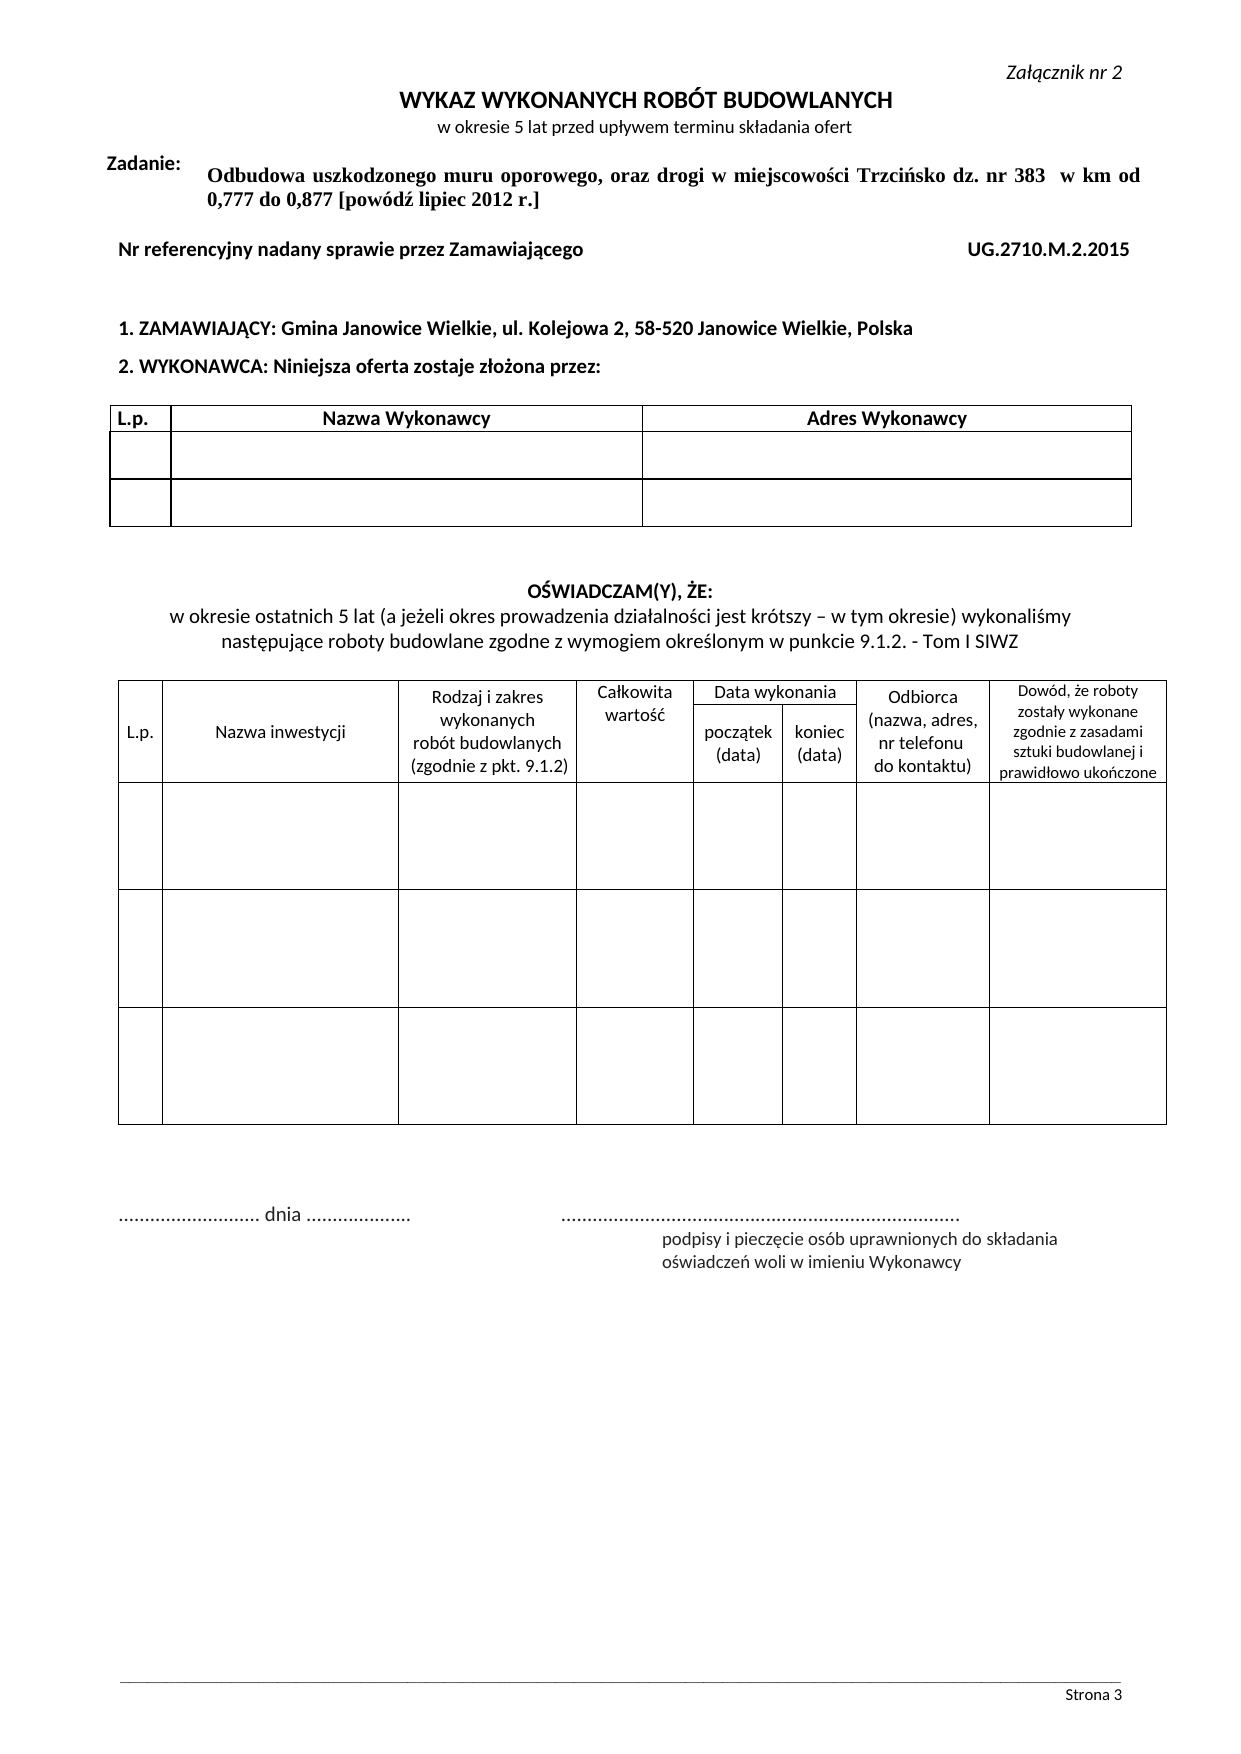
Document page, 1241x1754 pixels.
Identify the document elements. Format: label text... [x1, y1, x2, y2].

table_cell [399, 1008, 576, 1124]
table_header L.p. [119, 681, 162, 782]
text OŚWIADCZAM(Y), ŻE: [118, 578, 1122, 603]
table_cell [643, 432, 1131, 478]
table_cell [990, 1008, 1166, 1124]
table_cell [577, 1008, 693, 1124]
text w okresie ostatnich 5 lat (a jeżeli okres prowadzenia działalności jest krótszy – w tym okresie) wykonaliśmy następujące roboty budowlane zgodne z wymogiem określonym w punkcie 9.1.2. - Tom I SIWZ [118, 603, 1122, 654]
text podpisy i pieczęcie osób uprawnionych do składania oświadczeń woli w imieniu Wykonawcy [662, 1227, 1122, 1273]
table_header Odbiorca (nazwa, adres, nr telefonu do kontaktu) [857, 681, 989, 782]
table_header Rodzaj i zakres wykonanych robót budowlanych (zgodnie z pkt. 9.1.2) [399, 681, 576, 782]
table_cell [857, 890, 989, 1007]
text w okresie 5 lat przed upływem terminu składania ofert [118, 115, 1171, 138]
table_header L.p. [111, 406, 170, 431]
table_cell [577, 890, 693, 1007]
table_header Nazwa Wykonawcy [172, 406, 642, 431]
table_cell [111, 480, 170, 526]
table_cell [399, 890, 576, 1007]
table_cell [694, 783, 782, 889]
table_header Dowód, że roboty zostały wykonane zgodnie z zasadami sztuki budowlanej i prawidłowo ukończone [990, 681, 1166, 782]
table_cell [694, 890, 782, 1007]
table_header UG.2710.M.2.2015 [793, 237, 1137, 287]
table_cell [119, 783, 162, 889]
table_cell [119, 890, 162, 1007]
table_header Odbudowa uszkodzonego muru oporowego, oraz drogi w miejscowości Trzcińsko dz. nr 383 w km od 0,777 do 0,877 [powódź lipiec 2012 r.] [200, 151, 1149, 211]
table_header Całkowita wartość [577, 681, 693, 782]
table_header Nr referencyjny nadany sprawie przez Zamawiającego [111, 237, 793, 287]
table_header Data wykonania [694, 681, 856, 703]
table_cell [111, 432, 170, 478]
text 1. ZAMAWIAJĄCY: Gmina Janowice Wielkie, ul. Kolejowa 2, 58-520 Janowice Wielkie, Polska [118, 316, 1122, 341]
table_cell początek (data) [694, 705, 782, 782]
table_cell [172, 432, 642, 478]
table_cell [694, 1008, 782, 1124]
table_header Zadanie: [99, 151, 199, 211]
table_cell [163, 783, 398, 889]
table_cell [172, 480, 642, 526]
table_cell [990, 783, 1166, 889]
table_cell [399, 783, 576, 889]
text 2. WYKONAWCA: Niniejsza oferta zostaje złożona przez: [118, 354, 1122, 379]
table_cell [857, 1008, 989, 1124]
table_cell [577, 783, 693, 889]
table_cell [990, 890, 1166, 1007]
table_cell [783, 1008, 856, 1124]
table_cell [163, 1008, 398, 1124]
table_header Adres Wykonawcy [643, 406, 1131, 431]
table_cell [783, 890, 856, 1007]
table_cell koniec (data) [783, 705, 856, 782]
table_cell [783, 783, 856, 889]
text WYKAZ WYKONANYCH ROBÓT BUDOWLANYCH [118, 84, 1122, 115]
table_cell [643, 480, 1131, 526]
table_cell [857, 783, 989, 889]
text Załącznik nr 2 [118, 59, 1122, 84]
text ........................... dnia .................... ............................................................................ [118, 1202, 1122, 1227]
table_cell [119, 1008, 162, 1124]
table_header Nazwa inwestycji [163, 681, 398, 782]
table_cell [163, 890, 398, 1007]
